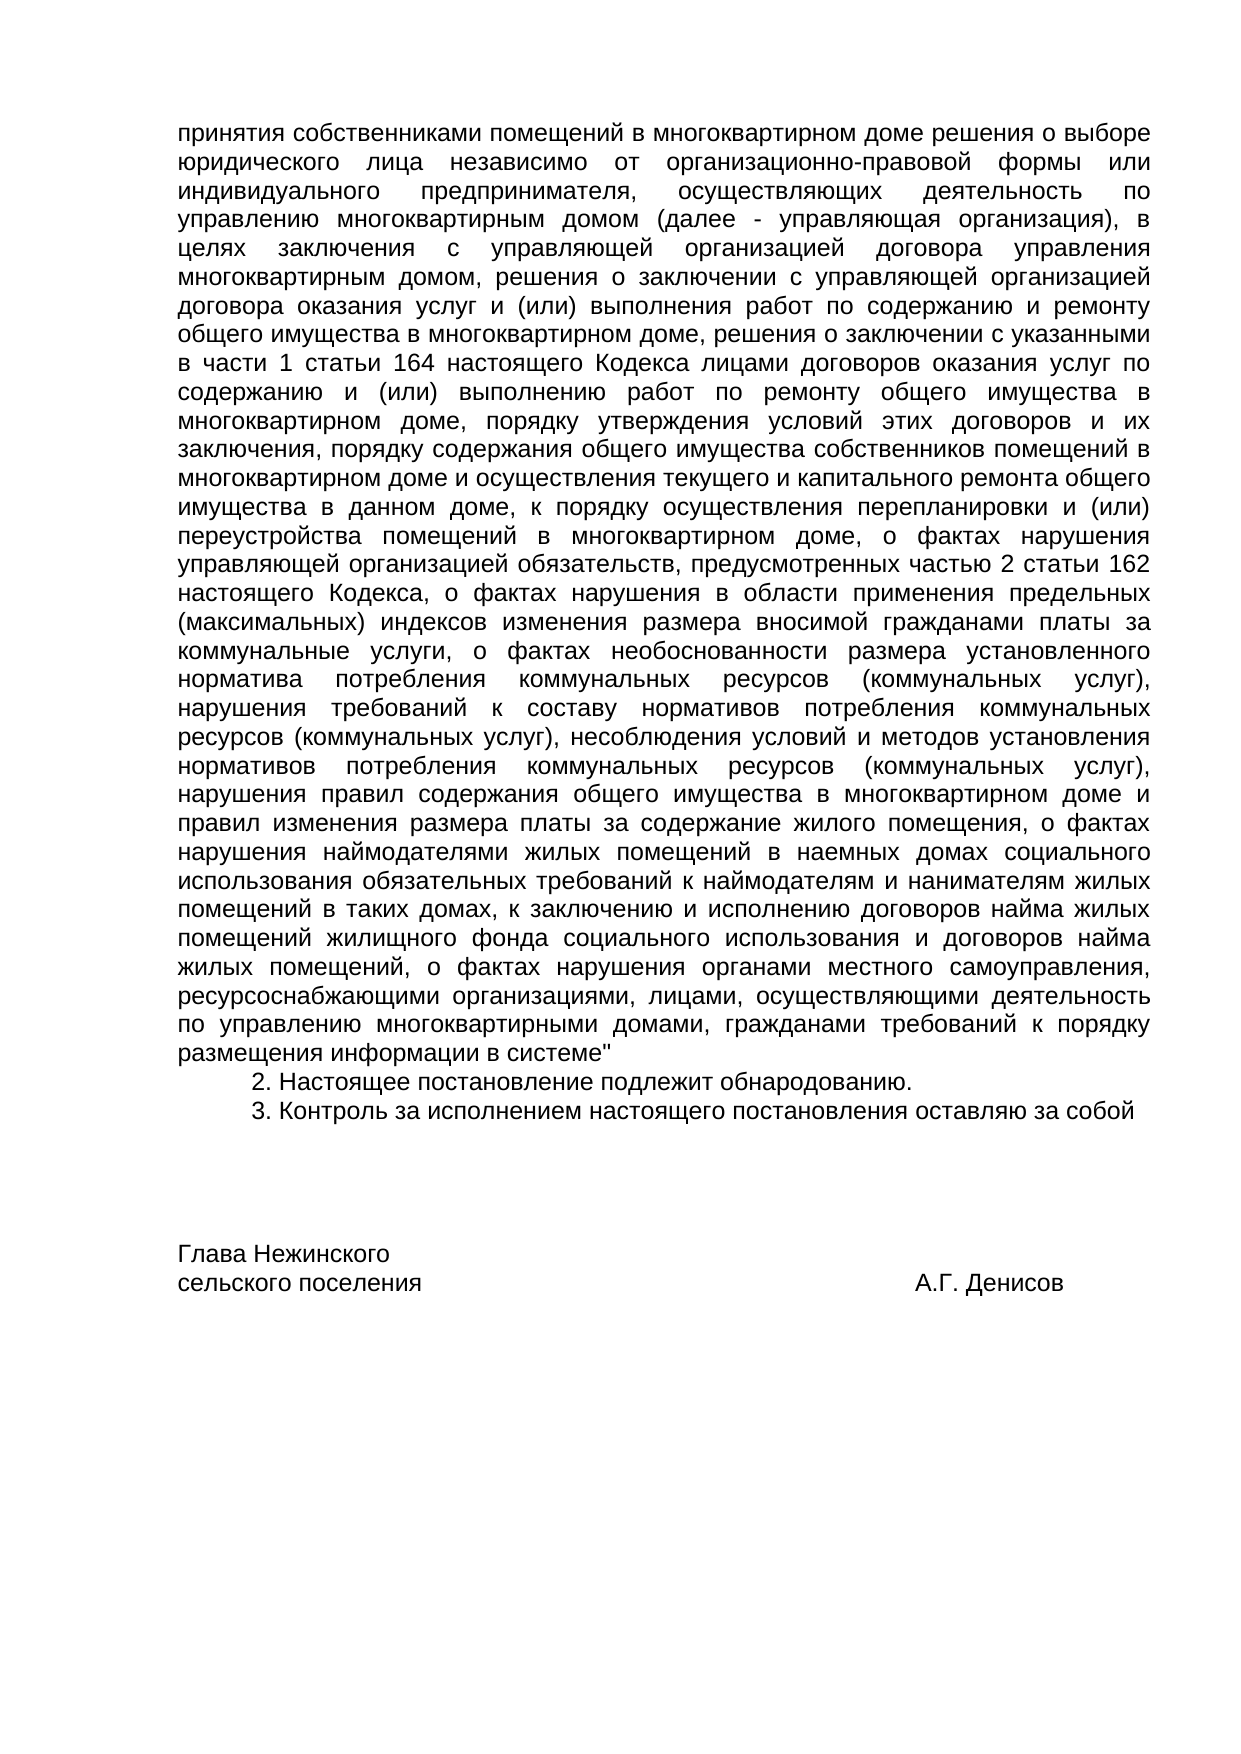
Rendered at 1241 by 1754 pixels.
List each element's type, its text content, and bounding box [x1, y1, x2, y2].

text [177, 118, 1152, 1067]
text 3. Контроль за исполнением настоящего постановления оставляю за собой [177, 1096, 1152, 1124]
text сельского поселения А.Г. Денисов [177, 1268, 1152, 1297]
text 2. Настоящее постановление подлежит обнародованию. [177, 1067, 1152, 1096]
text Глава Нежинского [177, 1239, 1152, 1268]
